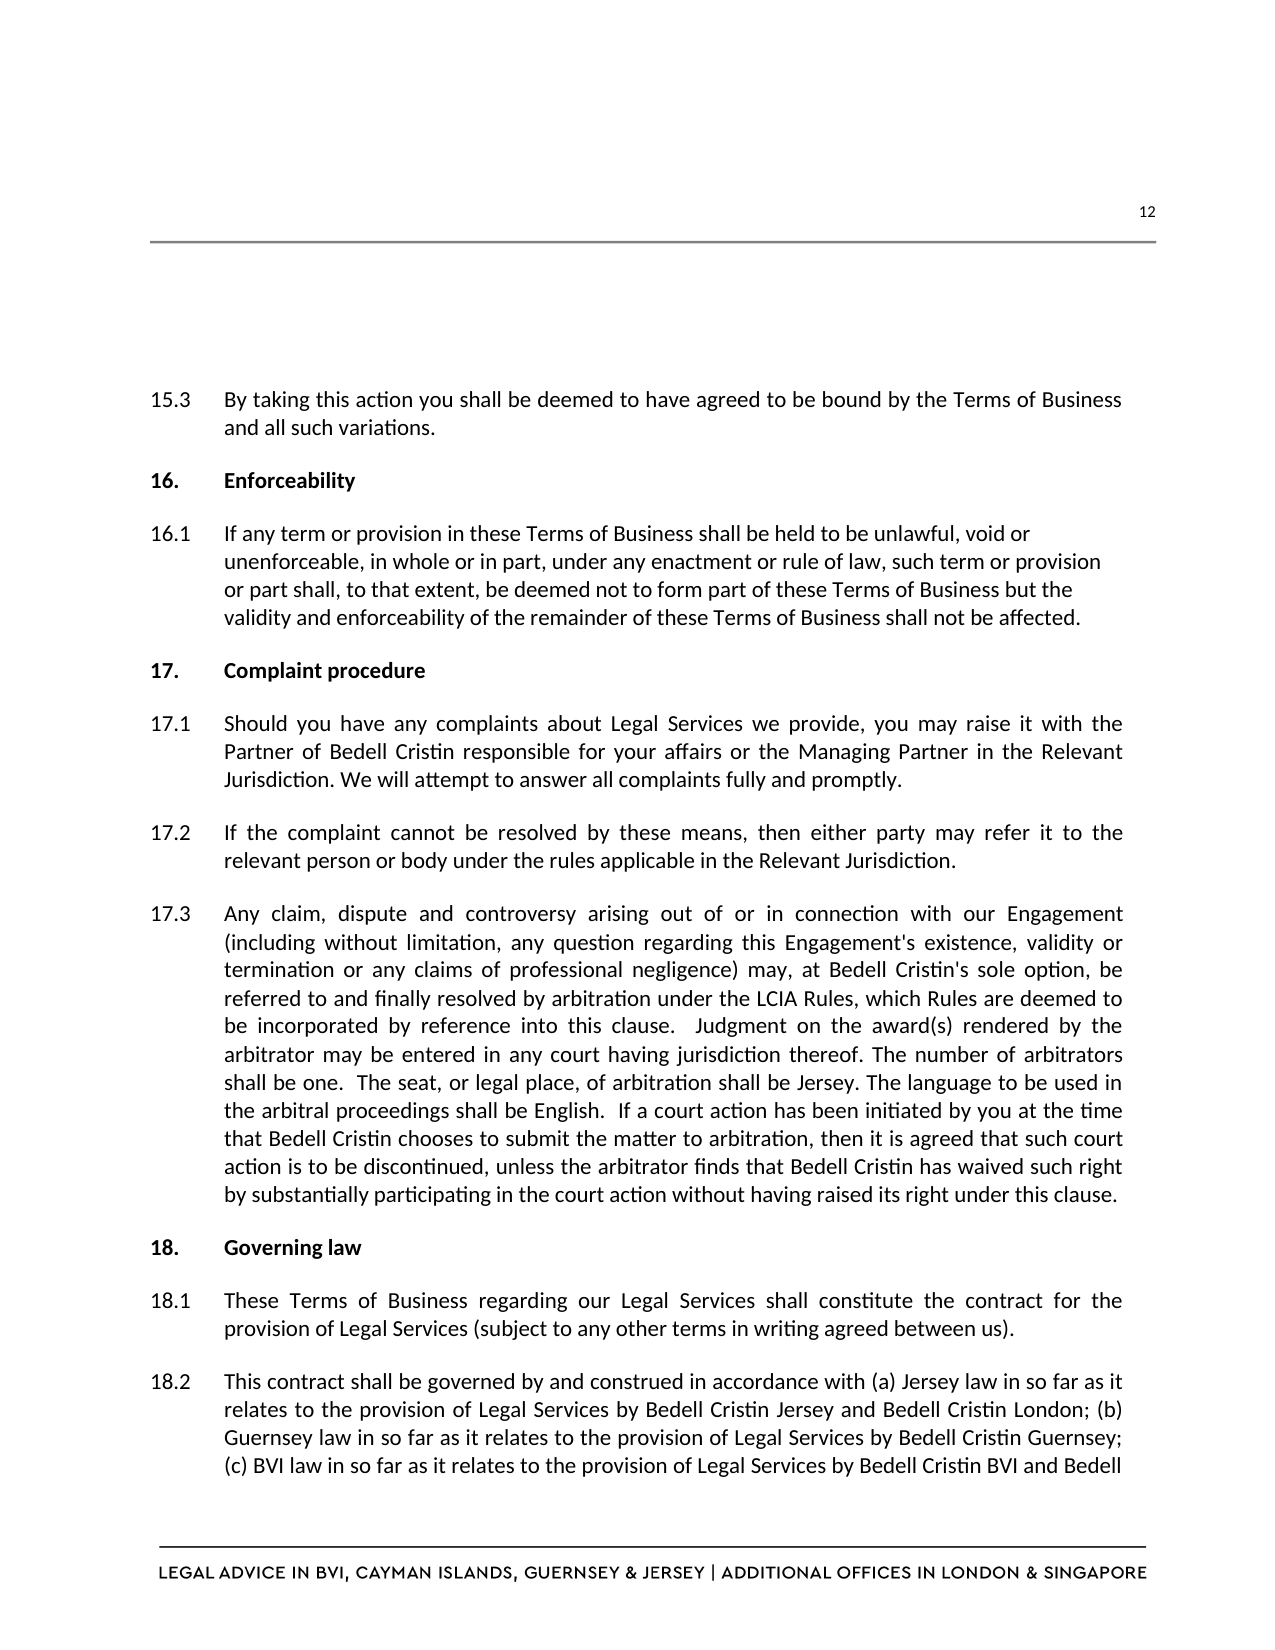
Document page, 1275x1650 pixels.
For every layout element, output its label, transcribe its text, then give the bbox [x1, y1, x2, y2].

text Should you have any complaints about Legal Services we provide, you may raise it with the Partner of Bedell Cristin responsible for your affairs or the Managing Partner in the Relevant Jurisdiction. We will attempt to answer all complaints fully and promptly. [150, 709, 1125, 793]
text Any claim, dispute and controversy arising out of or in connection with our Engagement (including without limitation, any question regarding this Engagement's existence, validity or termination or any claims of professional negligence) may, at Bedell Cristin's sole option, be referred to and finally resolved by arbitration under the LCIA Rules, which Rules are deemed to be incorporated by reference into this clause. Judgment on the award(s) rendered by the arbitrator may be entered in any court having jurisdiction thereof. The number of arbitrators shall be one. The seat, or legal place, of arbitration shall be Jersey. The language to be used in the arbitral proceedings shall be English. If a court action has been initiated by you at the time that Bedell Cristin chooses to submit the matter to arbitration, then it is agreed that such court action is to be discontinued, unless the arbitrator finds that Bedell Cristin has waived such right by substantially participating in the court action without having raised its right under this clause. [150, 899, 1125, 1208]
subtitle Governing law [150, 1233, 1125, 1261]
subtitle Enforceability [150, 466, 1125, 494]
text By taking this action you shall be deemed to have agreed to be bound by the Terms of Business and all such variations. [150, 385, 1125, 441]
subtitle Complaint procedure [150, 656, 1125, 684]
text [150, 1367, 1125, 1479]
text If any term or provision in these Terms of Business shall be held to be unlawful, void or unenforceable, in whole or in part, under any enactment or rule of law, such term or provision or part shall, to that extent, be deemed not to form part of these Terms of Business but the validity and enforceability of the remainder of these Terms of Business shall not be affected. [150, 519, 1125, 631]
text These Terms of Business regarding our Legal Services shall constitute the contract for the provision of Legal Services (subject to any other terms in writing agreed between us). [150, 1286, 1125, 1342]
text If the complaint cannot be resolved by these means, then either party may refer it to the relevant person or body under the rules applicable in the Relevant Jurisdiction. [150, 818, 1125, 874]
picture [43, 1528, 1262, 1636]
